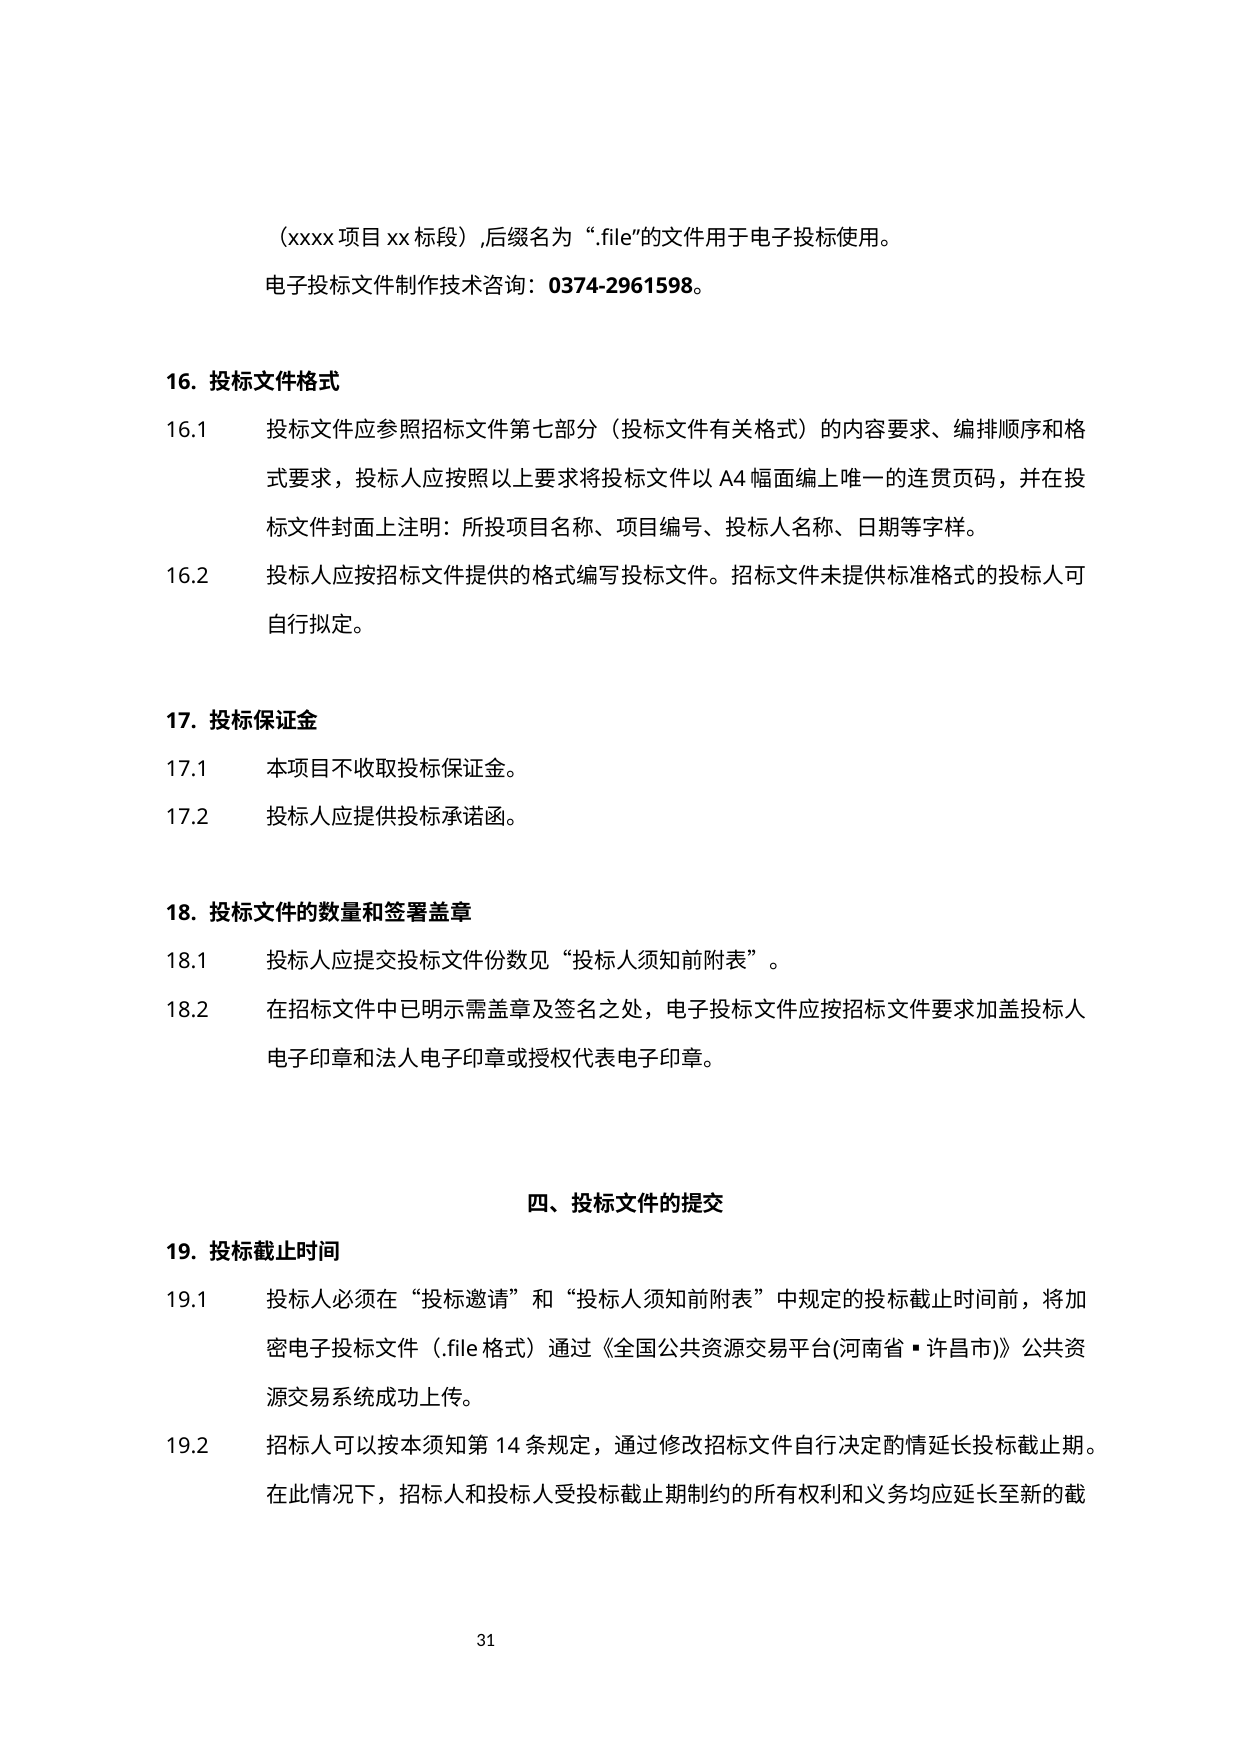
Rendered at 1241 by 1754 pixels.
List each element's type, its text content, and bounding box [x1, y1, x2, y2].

list 在招标文件中已明示需盖章及签名之处，电子投标文件应按招标文件要求加盖投标人电子印章和法人电子印章或授权代表电子印章。 [165, 991, 1087, 1073]
text 电子投标文件制作技术咨询：0374-2961598。 [176, 268, 1087, 300]
list 投标截止时间 [165, 1233, 1087, 1266]
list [165, 1428, 1087, 1509]
list 投标人应提供投标承诺函。 [165, 799, 1087, 831]
list 投标文件应参照招标文件第七部分（投标文件有关格式）的内容要求、编排顺序和格式要求，投标人应按照以上要求将投标文件以A4幅面编上唯一的连贯页码，并在投标文件封面上注明：所投项目名称、项目编号、投标人名称、日期等字样。 [165, 412, 1087, 542]
list 投标人应提交投标文件份数见“投标人须知前附表”。 [165, 943, 1087, 976]
list 投标保证金 [165, 702, 1087, 735]
text 四、投标文件的提交 [165, 1185, 1087, 1218]
list 投标文件格式 [165, 364, 1087, 396]
list 投标文件的数量和签署盖章 [165, 895, 1087, 927]
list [165, 219, 1087, 252]
list 投标人必须在“投标邀请”和“投标人须知前附表”中规定的投标截止时间前，将加密电子投标文件（.file格式）通过《全国公共资源交易平台(河南省▪许昌市)》公共资源交易系统成功上传。 [165, 1282, 1087, 1412]
list 投标人应按招标文件提供的格式编写投标文件。招标文件未提供标准格式的投标人可自行拟定。 [165, 558, 1087, 639]
list 本项目不收取投标保证金。 [165, 751, 1087, 783]
